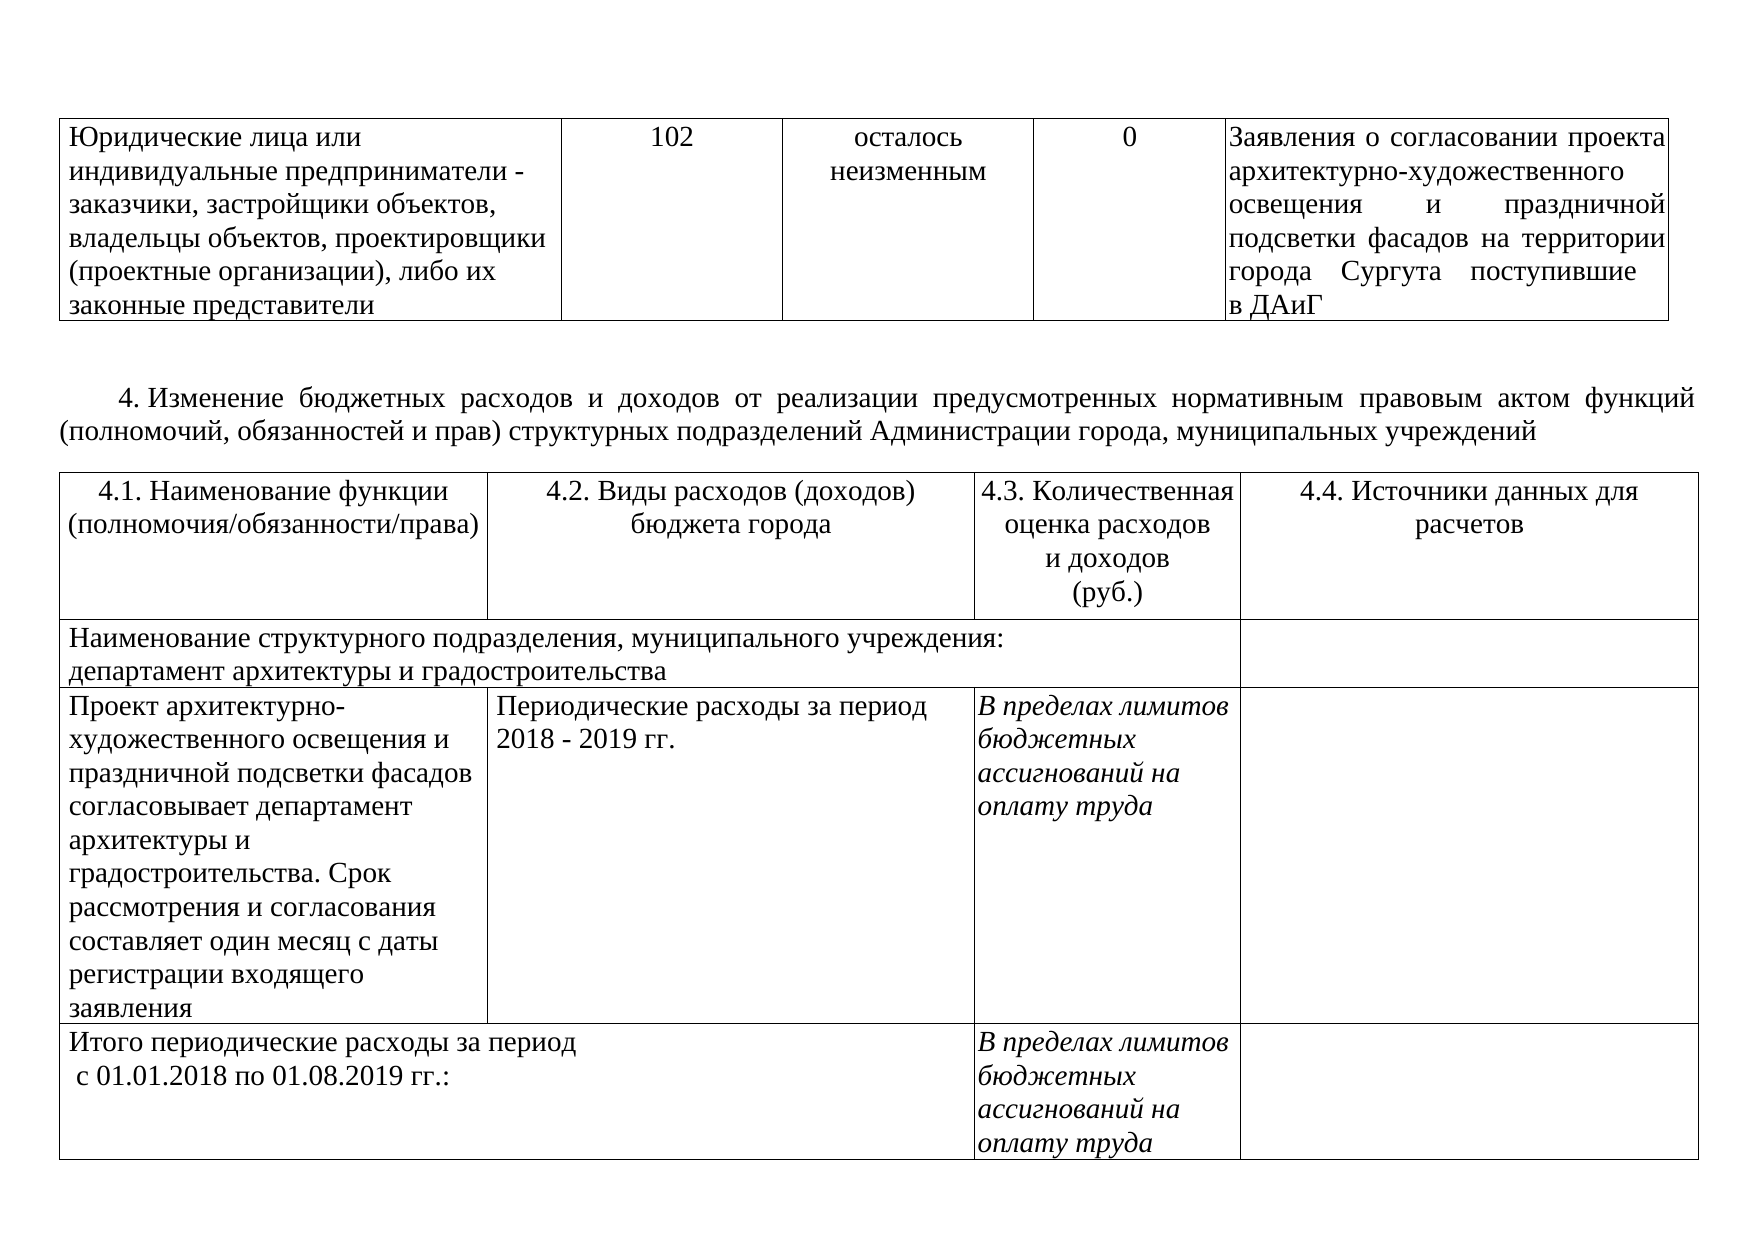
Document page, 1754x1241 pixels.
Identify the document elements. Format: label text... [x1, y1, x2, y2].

text 4. Изменение бюджетных расходов и доходов от реализации предусмотренных нормативным правовым актом функций (полномочий, обязанностей и прав) структурных подразделений Администрации города, муниципальных учреждений [59, 380, 1695, 447]
table_cell 0 [1034, 119, 1225, 320]
table_header 4.1. Наименование функции (полномочия/обязанности/права) [60, 473, 487, 619]
table_cell [1241, 1024, 1698, 1158]
table_header 4.3. Количественная оценка расходов и доходов (руб.) [975, 473, 1240, 619]
table_cell Наименование структурного подразделения, муниципального учреждения: департамент архитектуры и градостроительства [60, 620, 1240, 687]
table_cell [1241, 688, 1698, 1023]
table_cell В пределах лимитов бюджетных ассигнований на оплату труда [975, 1024, 1240, 1158]
table_cell Итого периодические расходы за период с 01.01.2018 по 01.08.2019 гг.: [60, 1024, 974, 1158]
table_cell 102 [562, 119, 782, 320]
table_cell Проект архитектурно-художественного освещения и праздничной подсветки фасадов согласовывает департамент архитектуры и градостроительства. Срок рассмотрения и согласования составляет один месяц с даты регистрации входящего заявления [60, 688, 487, 1023]
table_cell Юридические лица или индивидуальные предприниматели - заказчики, застройщики объектов, владельцы объектов, проектировщики (проектные организации), либо их законные представители [60, 119, 561, 320]
table_cell Заявления о согласовании проекта архитектурно-художественного освещения и праздничной подсветки фасадов на территории города Сургута поступившие в ДАиГ [1226, 119, 1668, 320]
table_cell [1241, 620, 1698, 687]
table_cell осталось неизменным [783, 119, 1033, 320]
table_cell Периодические расходы за период 2018 - 2019 гг. [488, 688, 974, 1023]
table_cell В пределах лимитов бюджетных ассигнований на оплату труда [975, 688, 1240, 1023]
table_header 4.4. Источники данных для расчетов [1241, 473, 1698, 619]
table_header 4.2. Виды расходов (доходов) бюджета города [488, 473, 974, 619]
